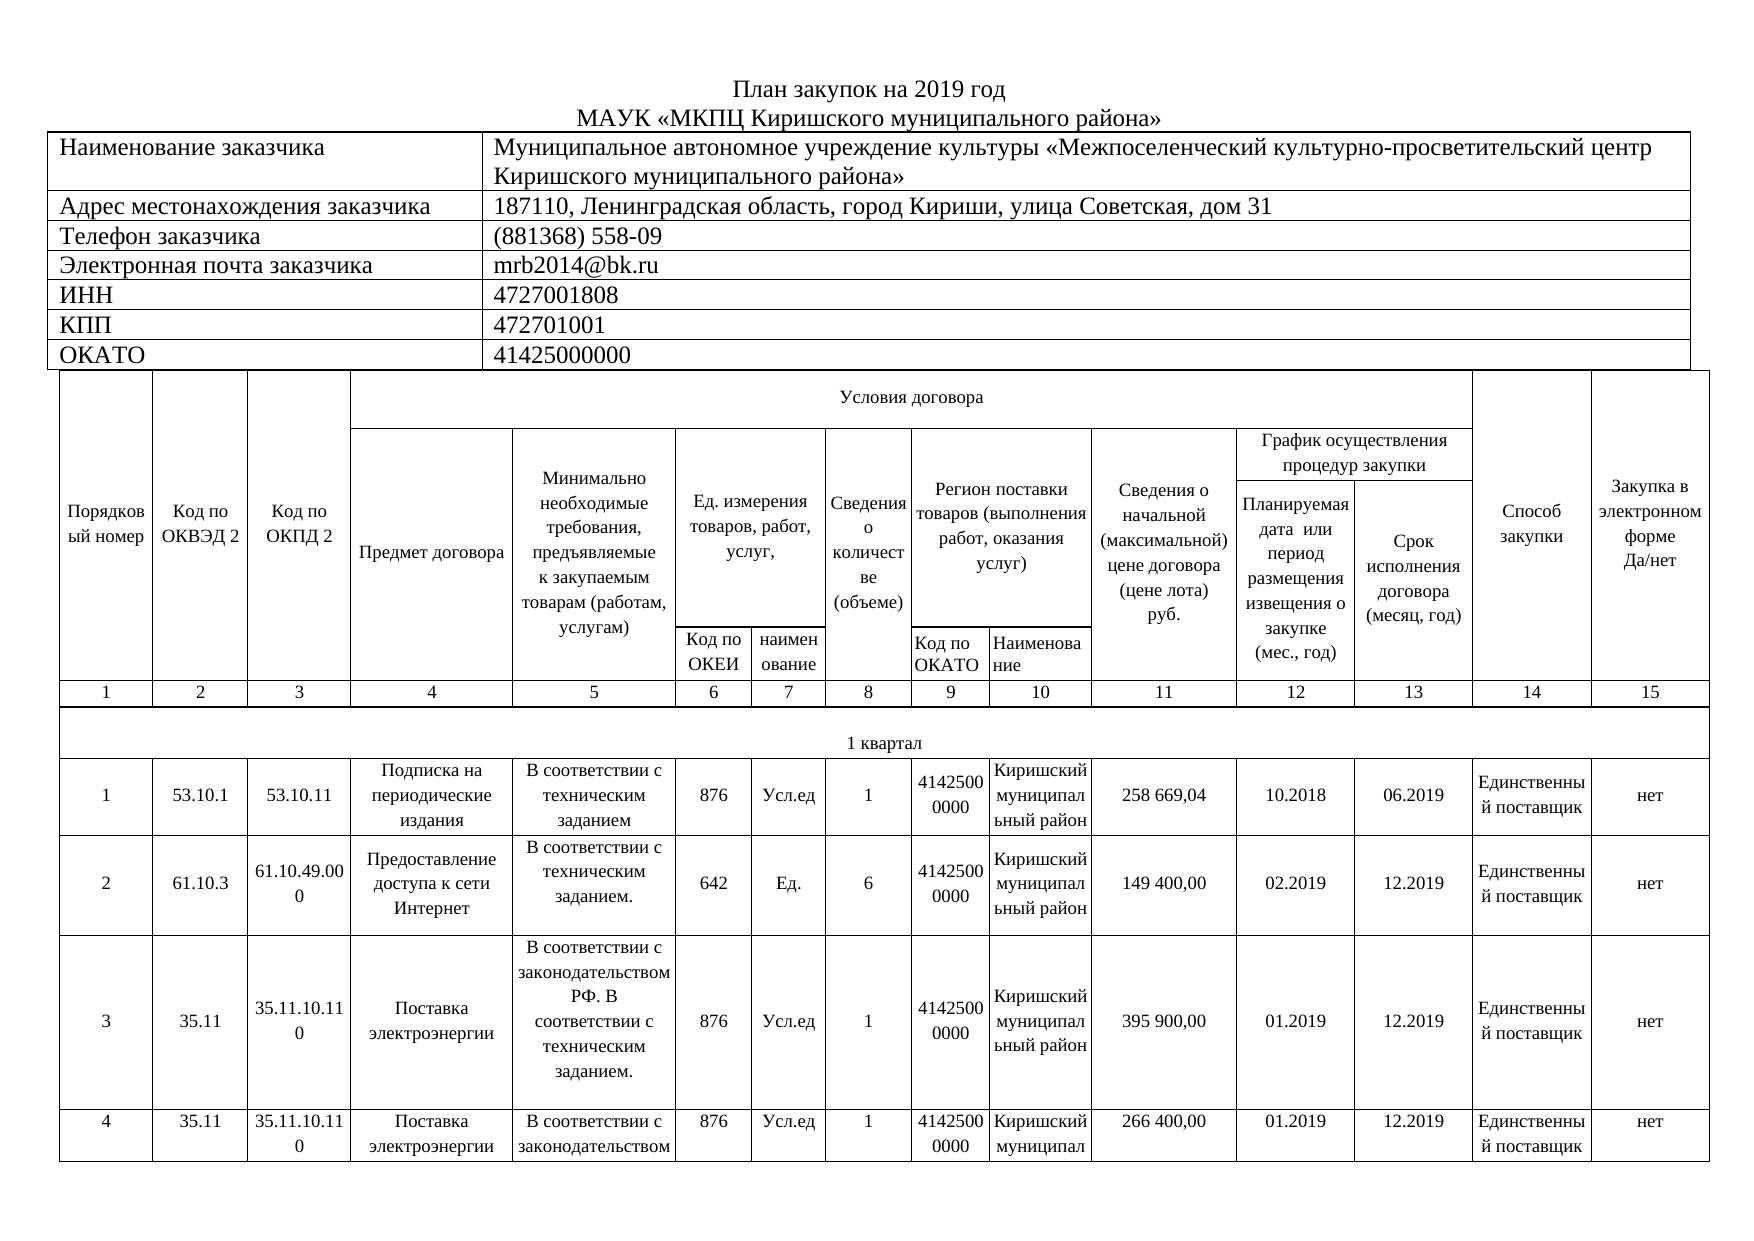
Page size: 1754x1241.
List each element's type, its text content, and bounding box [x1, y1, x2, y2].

table_cell ОКАТО [48, 340, 482, 369]
table_cell 35.11 [153, 936, 247, 1109]
table_cell Предоставление доступа к сети Интернет [351, 836, 512, 935]
table_cell 1 квартал [60, 708, 1709, 758]
table_cell 1 [60, 759, 152, 834]
table_cell 06.2019 [1355, 759, 1472, 834]
table_cell Сведения о количестве (объеме) [826, 429, 911, 679]
table_cell 41425000000 [912, 936, 989, 1109]
table_cell 266 400,00 [1092, 1110, 1236, 1161]
table_cell 472701001 [483, 310, 1690, 339]
table_cell Предмет договора [351, 429, 512, 679]
table_cell 14 [1473, 681, 1591, 706]
table_cell 1 [60, 681, 152, 706]
table_header Способ закупки [1473, 371, 1591, 679]
table_cell mrb2014@bk.ru [483, 251, 1690, 279]
table_cell 1 [826, 759, 911, 834]
table_cell 41425000000 [912, 836, 989, 935]
table_cell Код по ОКАТО [912, 628, 989, 679]
table_cell 876 [676, 1110, 751, 1161]
table_cell наименование [752, 628, 825, 679]
table_cell 61.10.49.000 [248, 836, 350, 935]
table_header Код по ОКПД 2 [248, 371, 350, 679]
table_cell 187110, Ленинградская область, город Кириши, улица Советская, дом 31 [483, 191, 1690, 220]
table_cell нет [1592, 836, 1709, 935]
table_cell КПП [48, 310, 482, 339]
table_cell 01.2019 [1237, 936, 1354, 1109]
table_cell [990, 1110, 1091, 1161]
table_cell 41425000000 [912, 759, 989, 834]
table_cell (881368) 558-09 [483, 221, 1690, 249]
table_cell 6 [676, 681, 751, 706]
table_cell Киришский муниципальный район [990, 936, 1091, 1109]
table_cell 12.2019 [1355, 936, 1472, 1109]
table_cell 12.2019 [1355, 1110, 1472, 1161]
table_cell 35.11.10.110 [248, 936, 350, 1109]
table_cell 3 [248, 681, 350, 706]
table_cell 4 [60, 1110, 152, 1161]
table_cell нет [1592, 1110, 1709, 1161]
table_cell 15 [1592, 681, 1709, 706]
table_cell Поставка электроэнергии [351, 936, 512, 1109]
table_cell 876 [676, 759, 751, 834]
table_cell 10 [990, 681, 1091, 706]
table_cell 6 [826, 836, 911, 935]
table_cell 149 400,00 [1092, 836, 1236, 935]
table_cell 395 900,00 [1092, 936, 1236, 1109]
table_header Закупка в электронном форме Да/нет [1592, 371, 1709, 679]
table_cell Единственный поставщик [1473, 759, 1591, 834]
table_cell 01.2019 [1237, 1110, 1354, 1161]
table_cell В соответствии с законодательством РФ. В соответствии с техническим заданием. [513, 936, 675, 1109]
table_cell Подписка на периодические издания [351, 759, 512, 834]
table_cell 10.2018 [1237, 759, 1354, 834]
table_cell нет [1592, 759, 1709, 834]
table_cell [513, 1110, 675, 1161]
table_cell В соответствии с техническим заданием. [513, 836, 675, 935]
table_cell 5 [513, 681, 675, 706]
table_header Муниципальное автономное учреждение культуры «Межпоселенческий культурно-просветительский центр Киришского муниципального района» [483, 133, 1690, 190]
table_cell нет [1592, 936, 1709, 1109]
table_cell 61.10.3 [153, 836, 247, 935]
table_cell Киришский муниципальный район [990, 759, 1091, 834]
table_cell 53.10.1 [153, 759, 247, 834]
table_cell Телефон заказчика [48, 221, 482, 249]
table_cell Усл.ед [752, 759, 825, 834]
table_cell Усл.ед [752, 936, 825, 1109]
table_cell Электронная почта заказчика [48, 251, 482, 279]
table_cell Планируемая дата или период размещения извещения о закупке (мес., год) [1237, 481, 1354, 679]
table_cell 1 [826, 936, 911, 1109]
table_cell График осуществления процедур закупки [1237, 429, 1472, 479]
table_cell 642 [676, 836, 751, 935]
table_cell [351, 1110, 512, 1161]
table_cell Киришский муниципальный район [990, 836, 1091, 935]
table_cell Регион поставки товаров (выполнения работ, оказания услуг) [912, 429, 1091, 626]
table_cell Единственный поставщик [1473, 936, 1591, 1109]
table_cell Ед. [752, 836, 825, 935]
table_cell Ед. измерения товаров, работ, услуг, [676, 429, 825, 626]
table_cell 7 [752, 681, 825, 706]
table_cell Единственный поставщик [1473, 836, 1591, 935]
table_cell 35.11 [153, 1110, 247, 1161]
table_header Код по ОКВЭД 2 [153, 371, 247, 679]
table_cell 3 [60, 936, 152, 1109]
table_cell 9 [912, 681, 989, 706]
table_cell Срок исполнения договора (месяц, год) [1355, 481, 1472, 679]
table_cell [1473, 1110, 1591, 1161]
table_cell 12.2019 [1355, 836, 1472, 935]
table_cell 876 [676, 936, 751, 1109]
table_cell 4 [351, 681, 512, 706]
table_header Условия договора [351, 371, 1472, 428]
table_cell Наименование [990, 628, 1091, 679]
table_cell 258 669,04 [1092, 759, 1236, 834]
table_cell 35.11.10.110 [248, 1110, 350, 1161]
table_cell ИНН [48, 280, 482, 309]
table_cell 11 [1092, 681, 1236, 706]
table_cell 2 [153, 681, 247, 706]
table_cell 41425000000 [912, 1110, 989, 1161]
table_cell 2 [60, 836, 152, 935]
table_cell Сведения о начальной (максимальной) цене договора (цене лота) руб. [1092, 429, 1236, 679]
table_cell 1 [826, 1110, 911, 1161]
table_cell 02.2019 [1237, 836, 1354, 935]
table_cell 4727001808 [483, 280, 1690, 309]
table_cell 41425000000 [483, 340, 1690, 369]
table_cell 12 [1237, 681, 1354, 706]
table_cell 8 [826, 681, 911, 706]
table_cell 53.10.11 [248, 759, 350, 834]
table_cell Адрес местонахождения заказчика [48, 191, 482, 220]
table_cell Код по ОКЕИ [676, 628, 751, 679]
table_header Наименование заказчика [48, 133, 482, 190]
table_header Порядковый номер [60, 371, 152, 679]
table_cell Минимально необходимые требования, предъявляемые к закупаемым товарам (работам, услугам) [513, 429, 675, 679]
table_cell В соответствии с техническим заданием [513, 759, 675, 834]
table_cell 13 [1355, 681, 1472, 706]
table_cell Усл.ед [752, 1110, 825, 1161]
